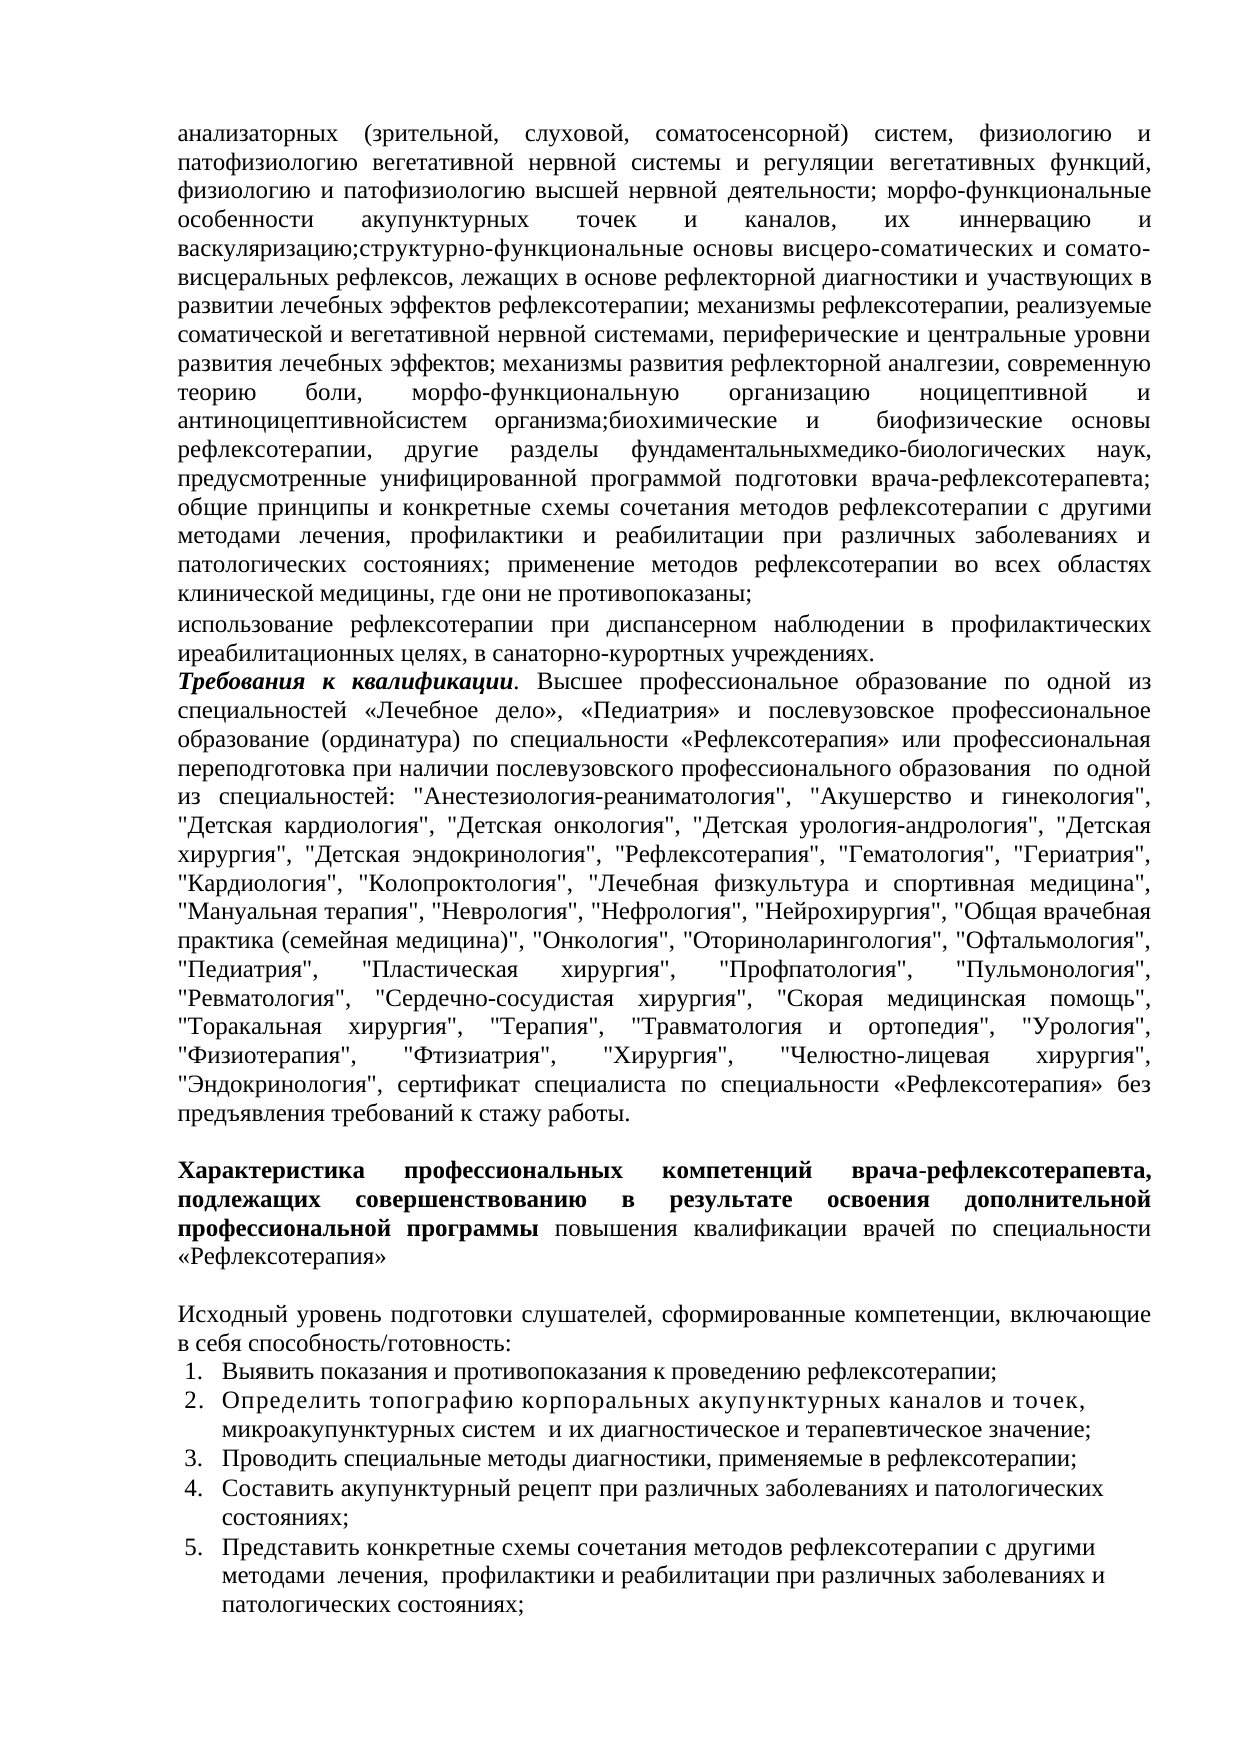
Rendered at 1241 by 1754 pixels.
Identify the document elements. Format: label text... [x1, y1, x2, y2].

list Составить акупунктурный рецепт при различных заболеваниях и патологических состояниях; [184, 1473, 1152, 1530]
text Исходный уровень подготовки слушателей, сформированные компетенции, включающие в себя способность/готовность: [177, 1299, 1152, 1356]
list Представить конкретные схемы сочетания методов рефлексотерапии с другими методами лечения, профилактики и реабилитации при различных заболеваниях и патологических состояниях; [184, 1532, 1152, 1618]
text использование рефлексотерапии при диспансерном наблюдении в профилактических иреабилитационных целях, в санаторно-курортных учреждениях. [177, 609, 1152, 666]
list Выявить показания и противопоказания к проведению рефлексотерапии; [184, 1356, 1152, 1385]
text Характеристика профессиональных компетенций врача-рефлексотерапевта, подлежащих совершенствованию в результате освоения дополнительной профессиональной программы повышения квалификации врачей по специальности «Рефлексотерапия» [177, 1155, 1152, 1270]
list Проводить специальные методы диагностики, применяемые в рефлексотерапии; [184, 1443, 1152, 1471]
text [177, 118, 1152, 607]
list Определить топографию корпоральных акупунктурных каналов и точек, микроакупунктурных систем и их диагностическое и терапевтическое значение; [184, 1385, 1152, 1443]
text Требования к квалификации. Высшее профессиональное образование по одной из специальностей «Лечебное дело», «Педиатрия» и послевузовское профессиональное образование (ординатура) по специальности «Рефлексотерапия» или профессиональная переподготовка при наличии послевузовского профессионального образования по одной из специальностей: "Анестезиология-реаниматология", "Акушерство и гинекология", "Детская кардиология", "Детская онкология", "Детская урология-андрология", "Детская хирургия", "Детская эндокринология", "Рефлексотерапия", "Гематология", "Гериатрия", "Кардиология", "Колопроктология", "Лечебная физкультура и спортивная медицина", "Мануальная терапия", "Неврология", "Нефрология", "Нейрохирургия", "Общая врачебная практика (семейная медицина)", "Онкология", "Оториноларингология", "Офтальмология", "Педиатрия", "Пластическая хирургия", "Профпатология", "Пульмонология", "Ревматология", "Сердечно-сосудистая хирургия", "Скорая медицинская помощь", "Торакальная хирургия", "Терапия", "Травматология и ортопедия", "Урология", "Физиотерапия", "Фтизиатрия", "Хирургия", "Челюстно-лицевая хирургия", "Эндокринология", сертификат специалиста по специальности «Рефлексотерапия» без предъявления требований к стажу работы. [177, 666, 1152, 1126]
